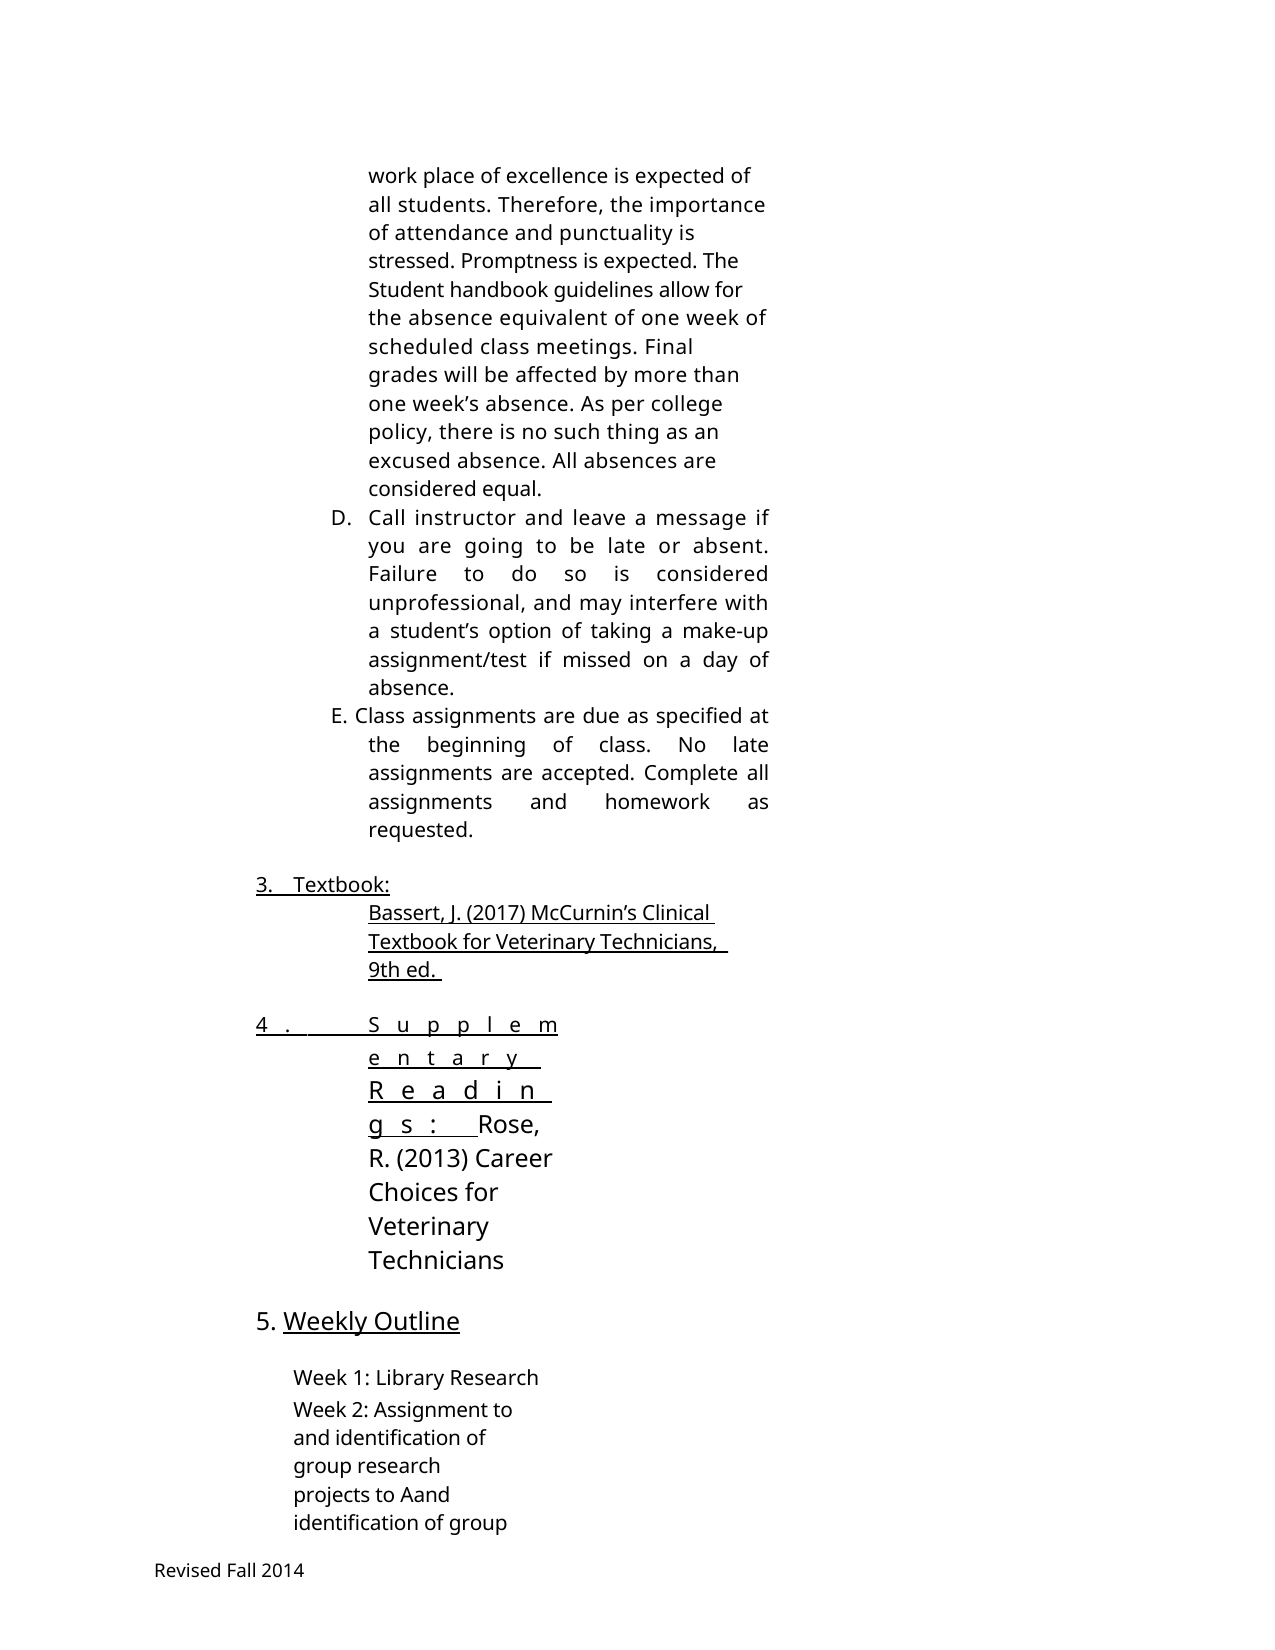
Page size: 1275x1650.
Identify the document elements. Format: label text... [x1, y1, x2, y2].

text Bassert, J. (2017) McCurnin’s Clinical Textbook for Veterinary Technicians, 9th ed. [368, 898, 732, 984]
text 5. Weekly Outline [256, 1303, 769, 1337]
text E. Class assignments are due as specified at the beginning of class. No late assignments are accepted. Complete all assignments and homework as requested. [331, 702, 769, 844]
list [331, 161, 769, 503]
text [293, 1395, 522, 1537]
text Week 1: Library Research [293, 1363, 769, 1392]
list Call instructor and leave a message if you are going to be late or absent. Failure to do so is considered unprofessional, and may interfere with a student’s option of taking a make-up assignment/test if missed on a day of absence. [331, 503, 769, 702]
list Textbook: [256, 870, 769, 898]
list Supplementary Readings: Rose, R. (2013) Career Choices for Veterinary Technicians [256, 1010, 559, 1277]
